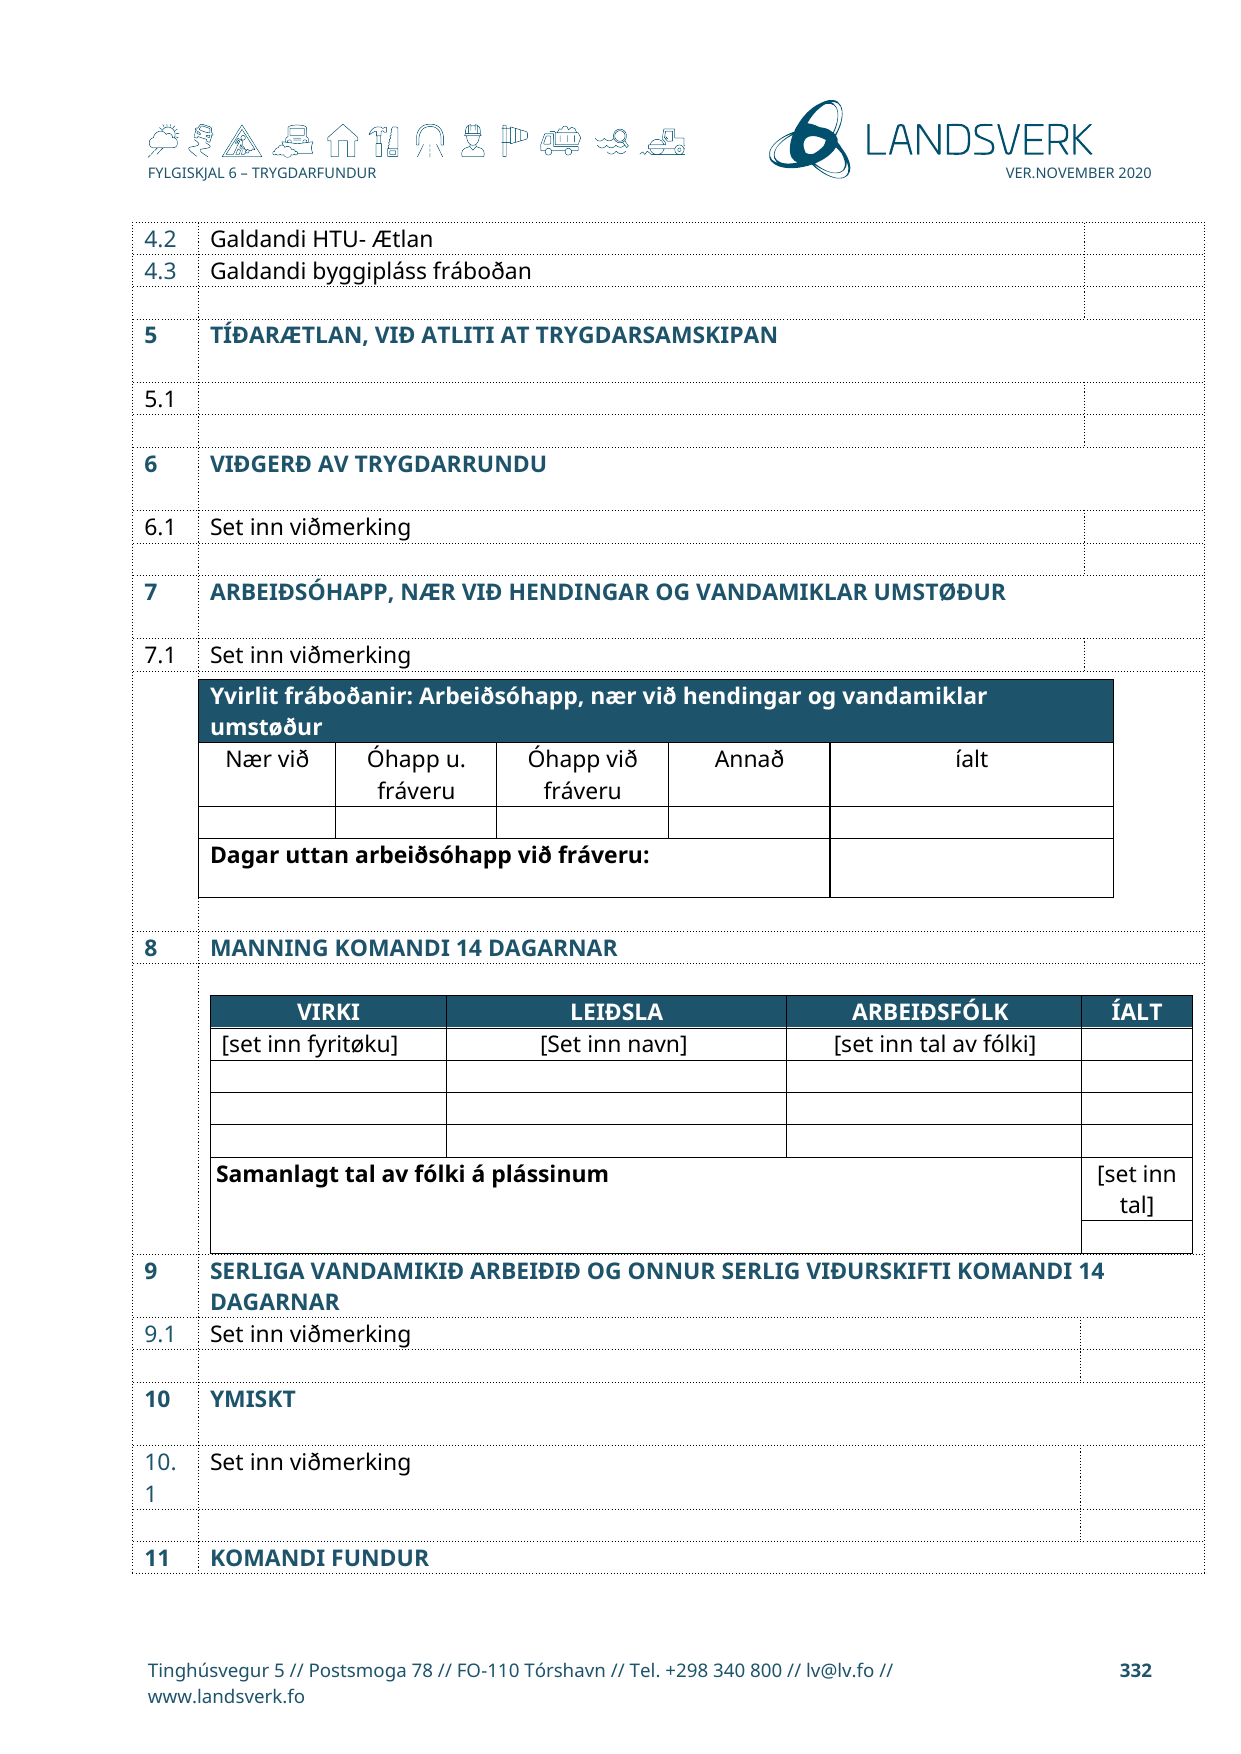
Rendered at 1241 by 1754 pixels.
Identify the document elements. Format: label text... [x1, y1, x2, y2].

table_cell [1085, 382, 1204, 414]
picture [147, 124, 685, 158]
table_cell 10.1 [133, 1445, 198, 1509]
table_cell 11 [133, 1541, 198, 1573]
table_cell [199, 1509, 1081, 1541]
table_cell tíðarætlan, við atliti at trygdarsamskipan [199, 319, 1204, 382]
table_cell [199, 414, 1085, 447]
table_cell [199, 382, 1085, 414]
table_cell [133, 671, 198, 931]
table_cell ymiskt [199, 1382, 1204, 1445]
table_cell MANNING KOMANDI 14 DAGARNAR [199, 931, 1204, 963]
table_cell SERLIGA VANDAMIKIÐ ARBEIÐIÐ OG ONNUR SERLIG VIÐURSKIFTI KOMANDI 14 DAGARNAR [199, 1254, 1204, 1317]
table_cell [1081, 1349, 1204, 1382]
table_cell Set inn viðmerking [199, 1445, 1081, 1509]
picture [769, 136, 789, 157]
table_cell KOMANDI FUNDUR [199, 1541, 1204, 1573]
table_cell 6.1 [133, 510, 198, 542]
table_cell Set inn viðmerking [199, 1317, 1081, 1349]
table_cell [1085, 286, 1204, 318]
table_cell [133, 543, 198, 575]
table_cell [1085, 543, 1204, 575]
table_cell [1085, 510, 1204, 542]
table_cell viðgerð av trygdarrundu [199, 447, 1204, 510]
table_cell Galdandi byggipláss fráboðan [199, 254, 1085, 286]
table_cell [133, 1509, 198, 1541]
table_cell [1085, 254, 1204, 286]
table_cell arbeiðsóhapp, nær við hendingar og vandamiklar umstøður [199, 575, 1204, 638]
table_cell [133, 963, 198, 1253]
table_cell Galdandi HTU- Ætlan [199, 222, 1085, 254]
table_cell 5.1 [133, 382, 198, 414]
table_cell Set inn viðmerking [199, 638, 1085, 671]
table_cell 7.1 [133, 638, 198, 671]
table_cell [133, 286, 198, 318]
table_cell [133, 414, 198, 447]
picture [834, 105, 839, 123]
table_cell [133, 1349, 198, 1382]
table_cell 4.2 [133, 222, 198, 254]
table_cell 9.1 [133, 1317, 198, 1349]
picture [823, 168, 845, 174]
table_cell [1081, 1317, 1204, 1349]
table_cell [1081, 1445, 1204, 1509]
table_cell 10 [133, 1382, 198, 1445]
table_cell [199, 671, 1204, 931]
table_cell [199, 963, 1204, 1253]
table_cell 7 [133, 575, 198, 638]
table_cell 9 [133, 1254, 198, 1317]
table_cell [1085, 222, 1204, 254]
table_cell [1081, 1509, 1204, 1541]
table_cell 8 [133, 931, 198, 963]
table_cell [199, 286, 1085, 318]
table_cell Set inn viðmerking [199, 510, 1085, 542]
table_cell 4.3 [133, 254, 198, 286]
table_cell 6 [133, 447, 198, 510]
table_cell [1085, 638, 1204, 671]
table_cell 5 [133, 319, 198, 382]
picture [839, 110, 843, 125]
picture [826, 173, 847, 179]
table_cell [199, 543, 1085, 575]
table_cell [199, 1349, 1081, 1382]
table_cell [1085, 414, 1204, 447]
